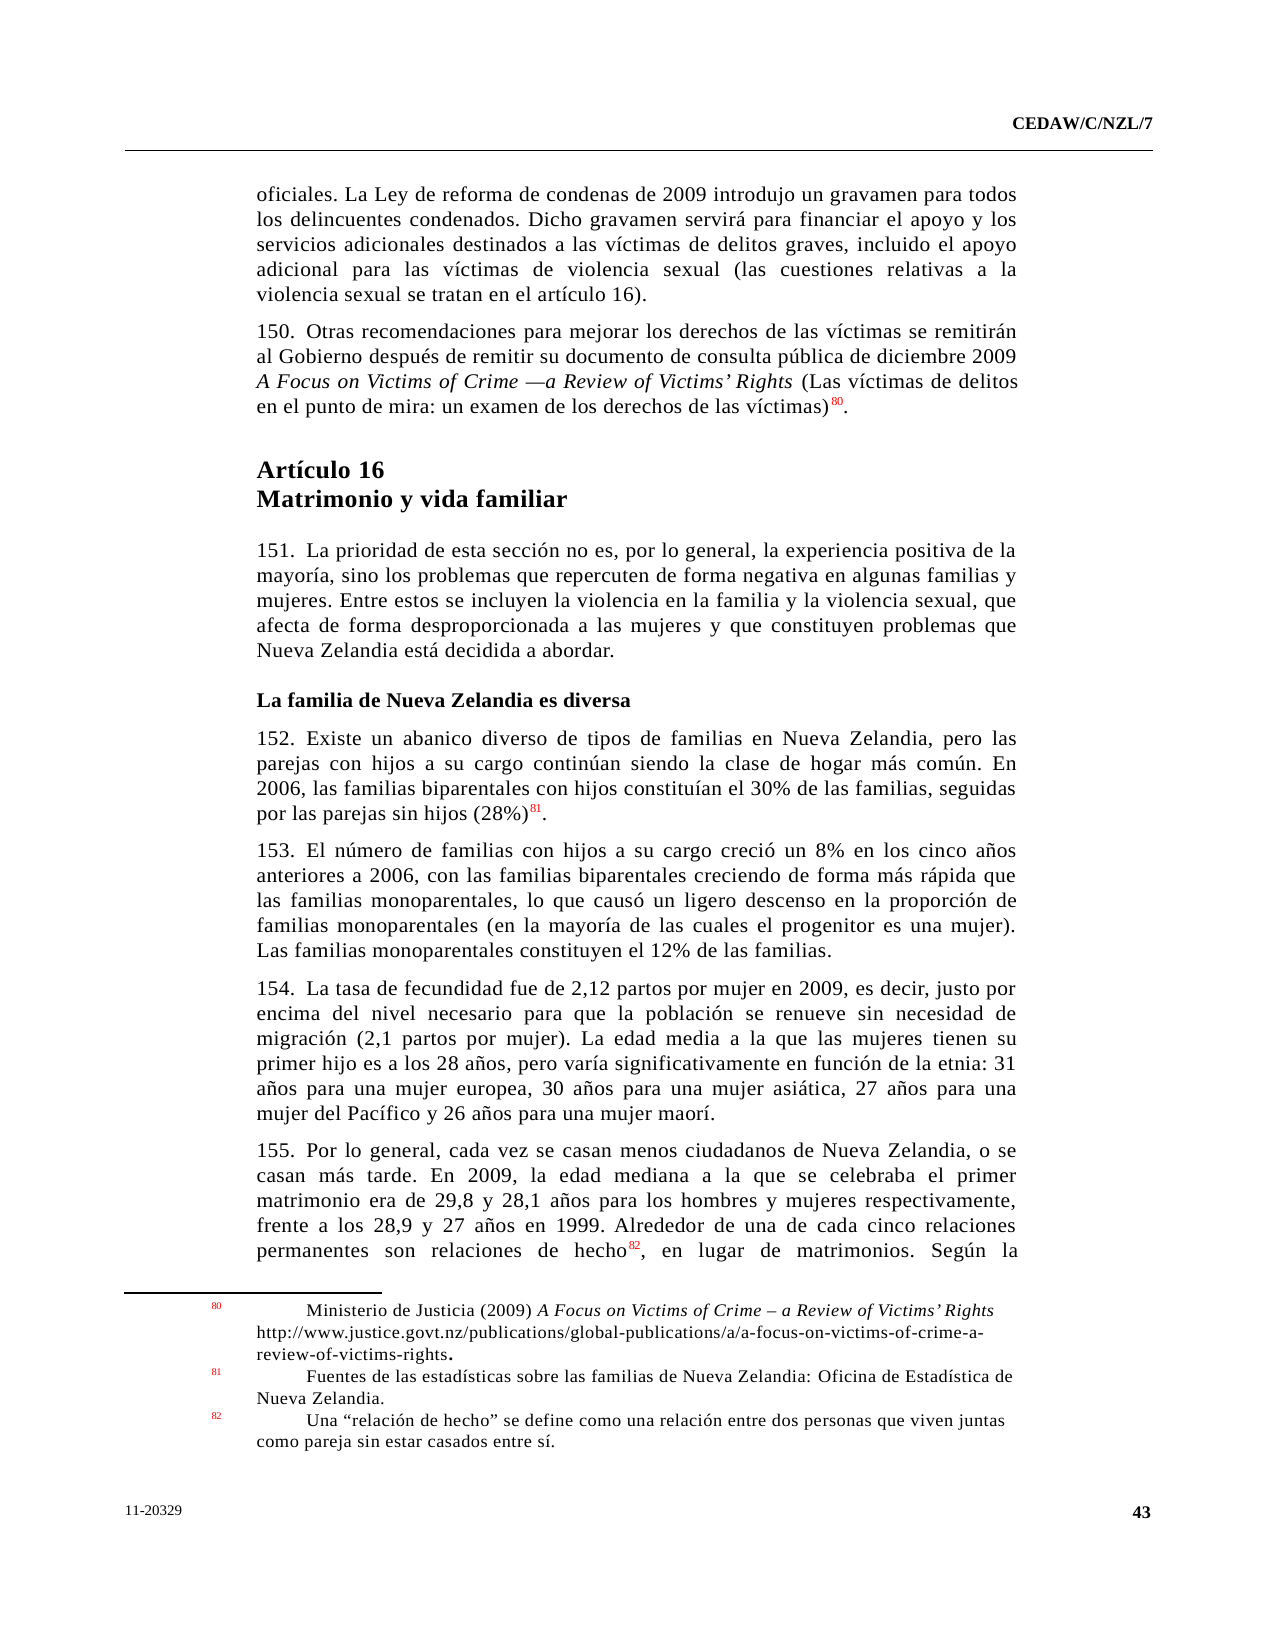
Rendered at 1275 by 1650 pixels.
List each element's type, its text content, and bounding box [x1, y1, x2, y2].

list La prioridad de esta sección no es, por lo general, la experiencia positiva de la mayoría, sino los problemas que repercuten de forma negativa en algunas familias y mujeres. Entre estos se incluyen la violencia en la familia y la violencia sexual, que afecta de forma desproporcionada a las mujeres y que constituyen problemas que Nueva Zelandia está decidida a abordar. [256, 538, 1018, 663]
list Existe un abanico diverso de tipos de familias en Nueva Zelandia, pero las parejas con hijos a su cargo continúan siendo la clase de hogar más común. En 2006, las familias biparentales con hijos constituían el 30% de las familias, seguidas por las parejas sin hijos (28%). [256, 725, 1018, 825]
list Otras recomendaciones para mejorar los derechos de las víctimas se remitirán al Gobierno después de remitir su documento de consulta pública de diciembre 2009 A Focus on Victims of Crime —a Review of Victims’ Rights (Las víctimas de delitos en el punto de mira: un examen de los derechos de las víctimas). [256, 319, 1018, 419]
text Artículo 16 Matrimonio y vida familiar [124, 456, 1019, 513]
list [256, 1138, 1018, 1263]
list La tasa de fecundidad fue de 2,12 partos por mujer en 2009, es decir, justo por encima del nivel necesario para que la población se renueve sin necesidad de migración (2,1 partos por mujer). La edad media a la que las mujeres tienen su primer hijo es a los 28 años, pero varía significativamente en función de la etnia: 31 años para una mujer europea, 30 años para una mujer asiática, 27 años para una mujer del Pacífico y 26 años para una mujer maorí. [256, 975, 1018, 1125]
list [256, 181, 1018, 306]
text La familia de Nueva Zelandia es diversa [124, 688, 1019, 713]
list El número de familias con hijos a su cargo creció un 8% en los cinco años anteriores a 2006, con las familias biparentales creciendo de forma más rápida que las familias monoparentales, lo que causó un ligero descenso en la proporción de familias monoparentales (en la mayoría de las cuales el progenitor es una mujer). Las familias monoparentales constituyen el 12% de las familias. [256, 838, 1018, 963]
